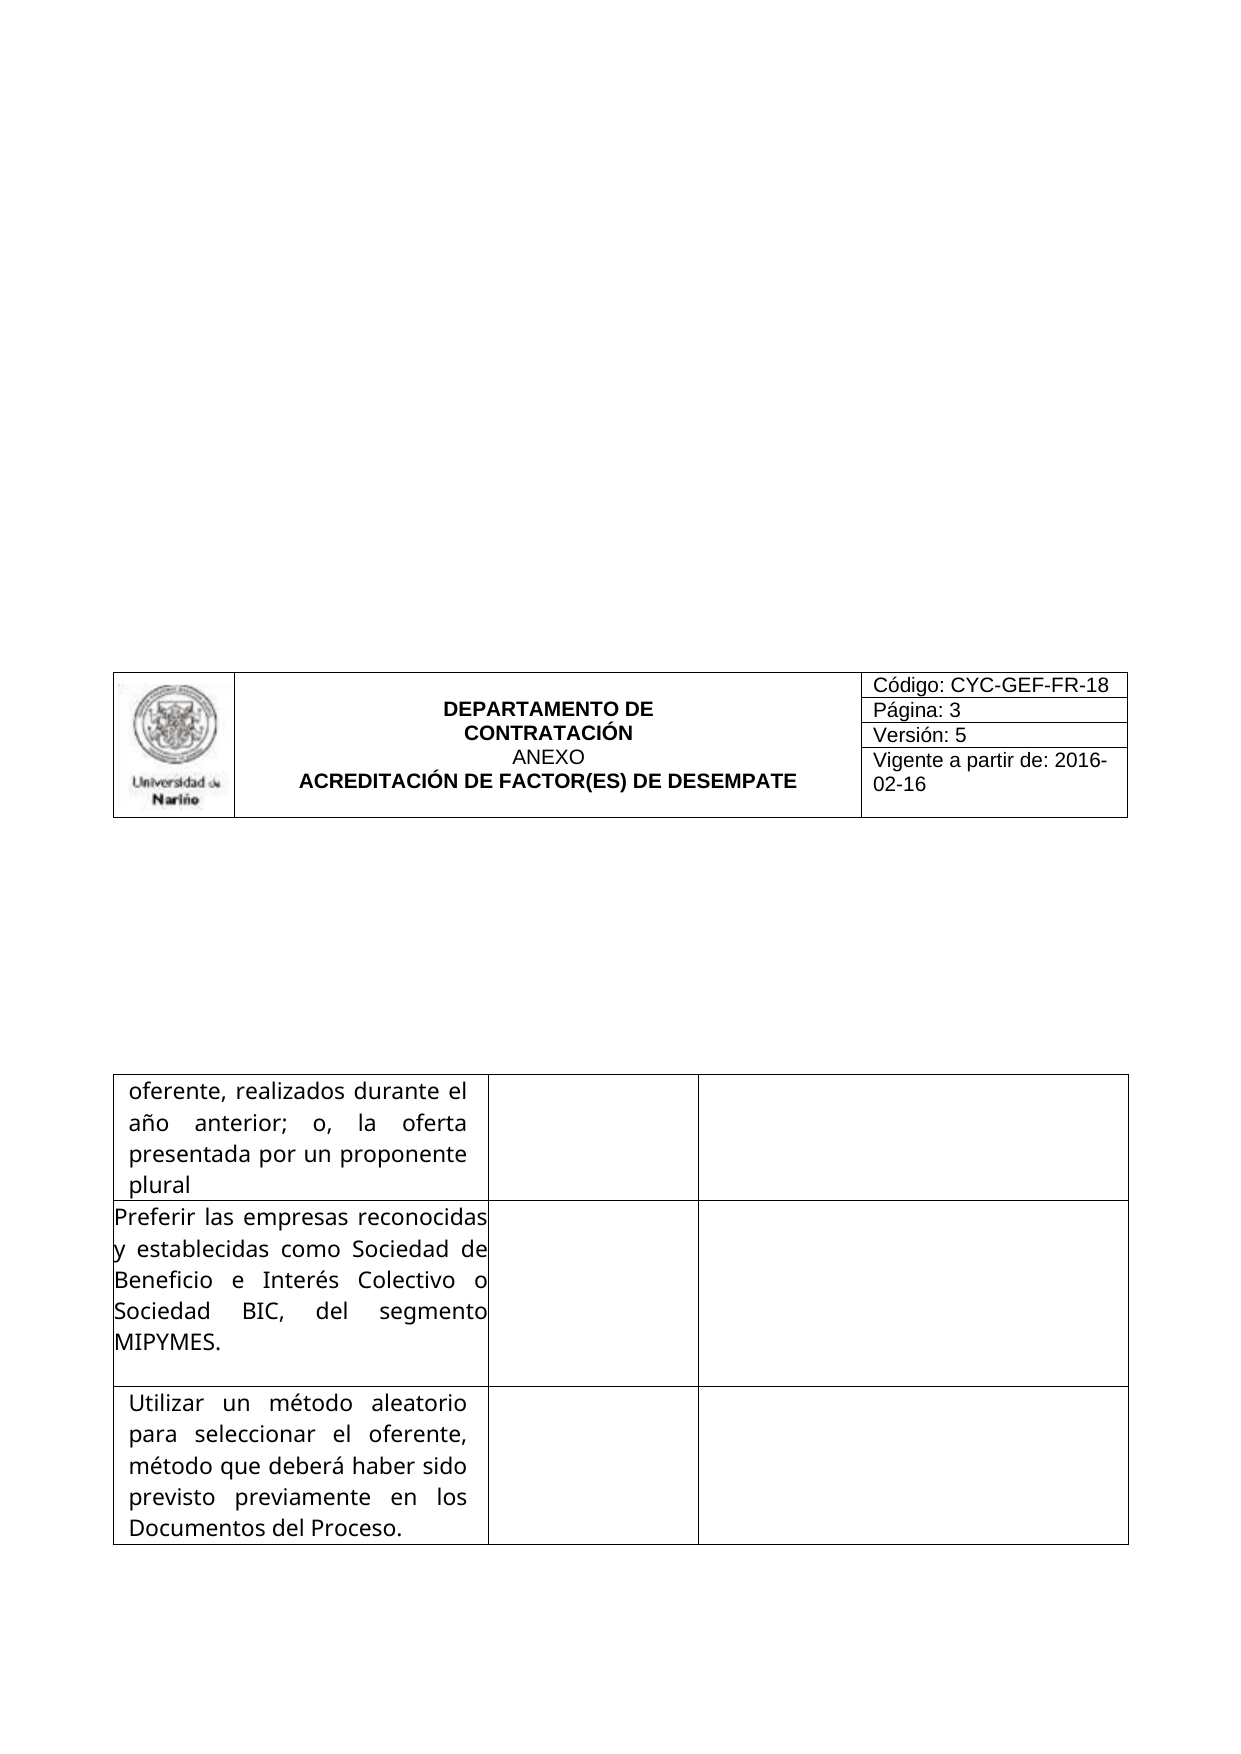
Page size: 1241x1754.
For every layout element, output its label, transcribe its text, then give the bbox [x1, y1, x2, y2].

table_cell Utilizar un método aleatorio para seleccionar el oferente, método que deberá haber sido previsto previamente en los Documentos del Proceso. [114, 1387, 488, 1543]
table_cell Preferir las empresas reconocidas y establecidas como Sociedad de Beneficio e Interés Colectivo o Sociedad BIC, del segmento MIPYMES. [114, 1201, 488, 1386]
table_cell Preferir al oferente que acredite de acuerdo con sus estados financieros o información contable con corte a 31 de diciembre del año anterior, por lo menos el veinticinco por ciento (25%) del total de pagos realizados a MIPymES, cooperativas o asociaciones mutuales por concepto de proveeduría del oferente, realizados durante el año anterior; o, la oferta presentada por un proponente plural [114, 1075, 488, 1200]
table_cell [489, 1075, 698, 1200]
table_cell [699, 1201, 1128, 1386]
table_cell [699, 1387, 1128, 1543]
table_cell [489, 1387, 698, 1543]
picture [118, 684, 234, 810]
table_cell [699, 1075, 1128, 1200]
table_cell [489, 1201, 698, 1386]
